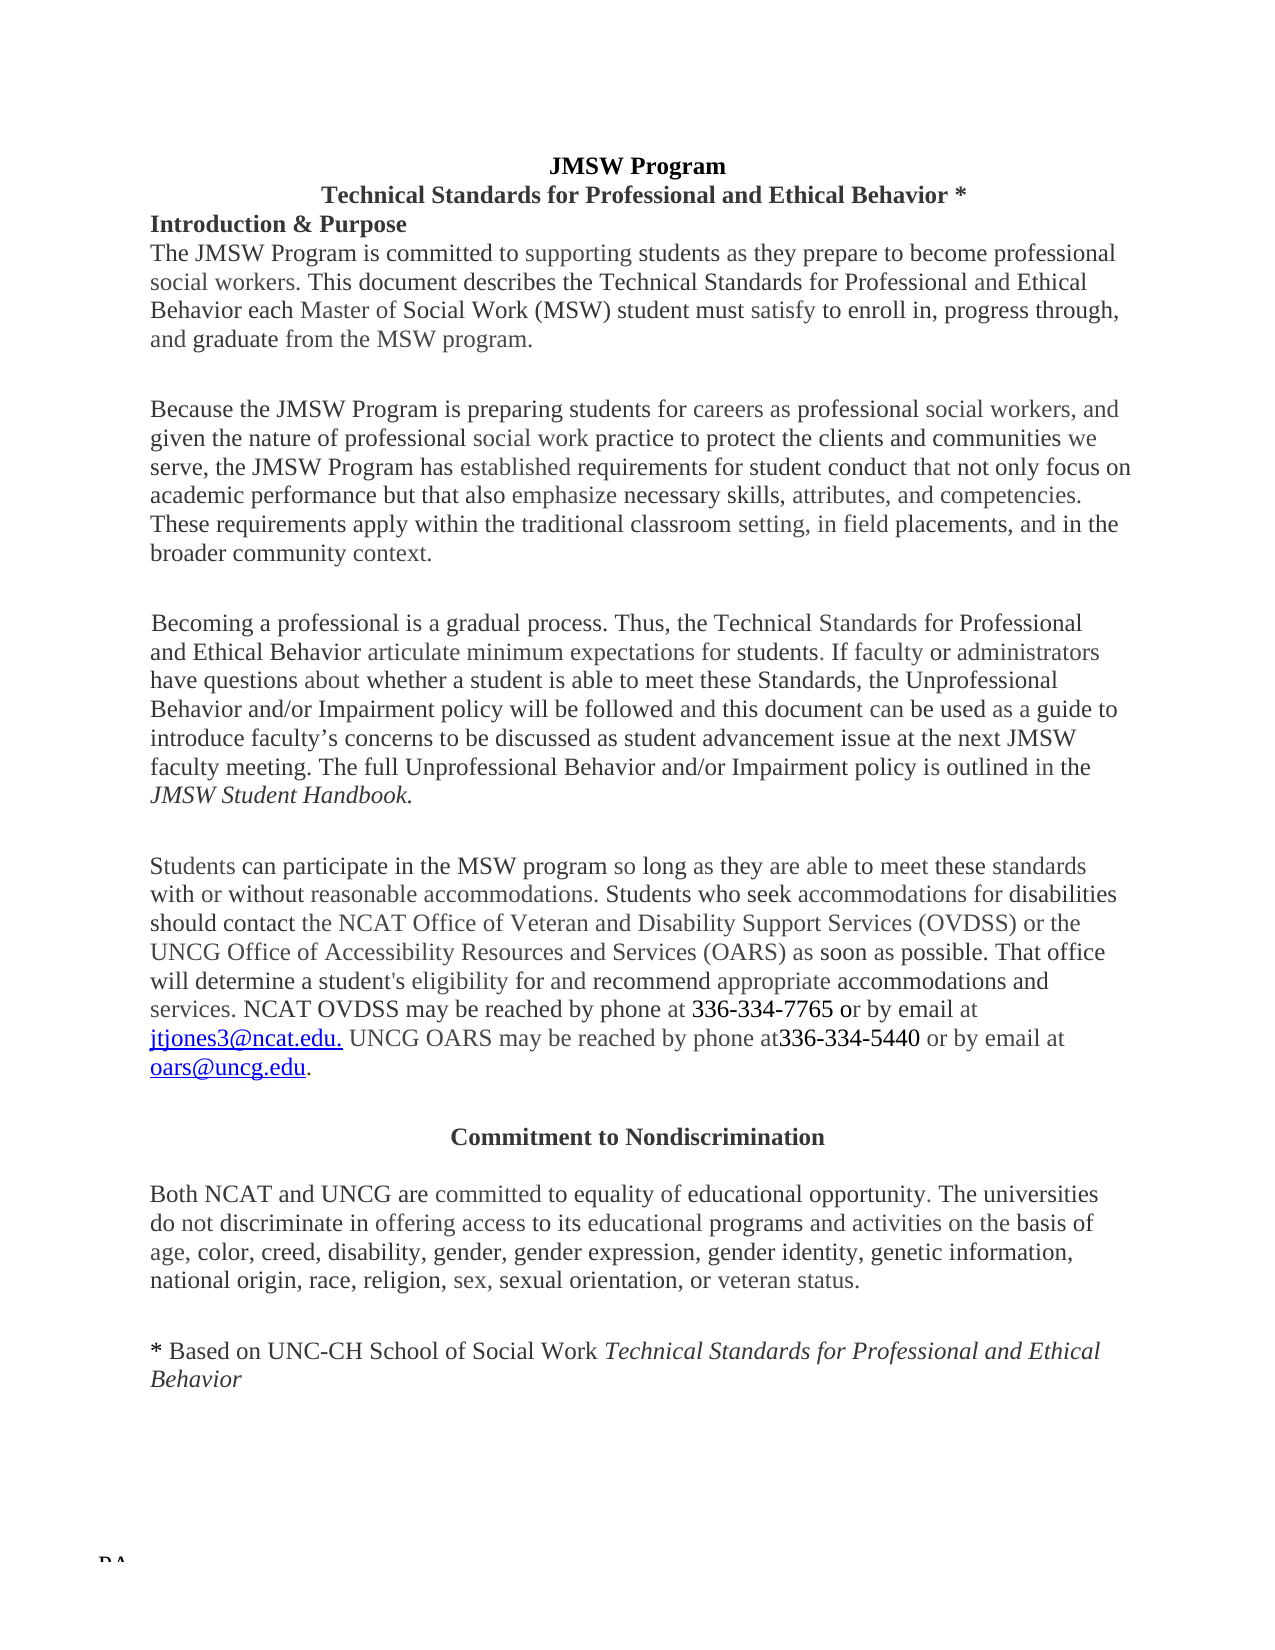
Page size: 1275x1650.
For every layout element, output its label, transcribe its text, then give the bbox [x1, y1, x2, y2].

text Students can participate in the MSW program so long as they are able to meet these standards with or without reasonable accommodations. Students who seek accommodations for disabilities should contact the NCAT Office of Veteran and Disability Support Services (OVDSS) or the UNCG Office of Accessibility Resources and Services (OARS) as soon as possible. That office will determine a student's eligibility for and recommend appropriate accommodations and services. NCAT OVDSS may be reached by phone at 336-334-7765 or by email at jtjones3@ncat.edu. UNCG OARS may be reached by phone at336-334-5440 or by email at oars@uncg.edu. [149, 851, 1123, 1081]
subtitle JMSW Program [173, 151, 1102, 180]
text Commitment to Nondiscrimination [173, 1122, 1102, 1151]
text Technical Standards for Professional and Ethical Behavior * Introduction & Purpose [150, 180, 1089, 238]
text * Based on UNC-CH School of Social Work Technical Standards for Professional and Ethical Behavior [150, 1336, 1123, 1393]
text Because the JMSW Program is preparing students for careers as professional social workers, and given the nature of professional social work practice to protect the clients and communities we serve, the JMSW Program has established requirements for student conduct that not only focus on academic performance but that also emphasize necessary skills, attributes, and competencies. These requirements apply within the traditional classroom setting, in field placements, and in the broader community context. [150, 394, 1142, 567]
text The JMSW Program is committed to supporting students as they prepare to become professional social workers. This document describes the Technical Standards for Professional and Ethical Behavior each Master of Social Work (MSW) student must satisfy to enroll in, progress through, and graduate from the MSW program. [150, 238, 1123, 353]
text Becoming a professional is a gradual process. Thus, the Technical Standards for Professional and Ethical Behavior articulate minimum expectations for students. If faculty or administrators have questions about whether a student is able to meet these Standards, the Unprofessional Behavior and/or Impairment policy will be followed and this document can be used as a guide to introduce faculty’s concerns to be discussed as student advancement issue at the next JMSW faculty meeting. The full Unprofessional Behavior and/or Impairment policy is outlined in the JMSW Student Handbook. [150, 608, 1121, 809]
text Both NCAT and UNCG are committed to equality of educational opportunity. The universities do not discriminate in offering access to its educational programs and activities on the basis of age, color, creed, disability, gender, gender expression, gender identity, genetic information, national origin, race, religion, sex, sexual orientation, or veteran status. [149, 1179, 1117, 1294]
